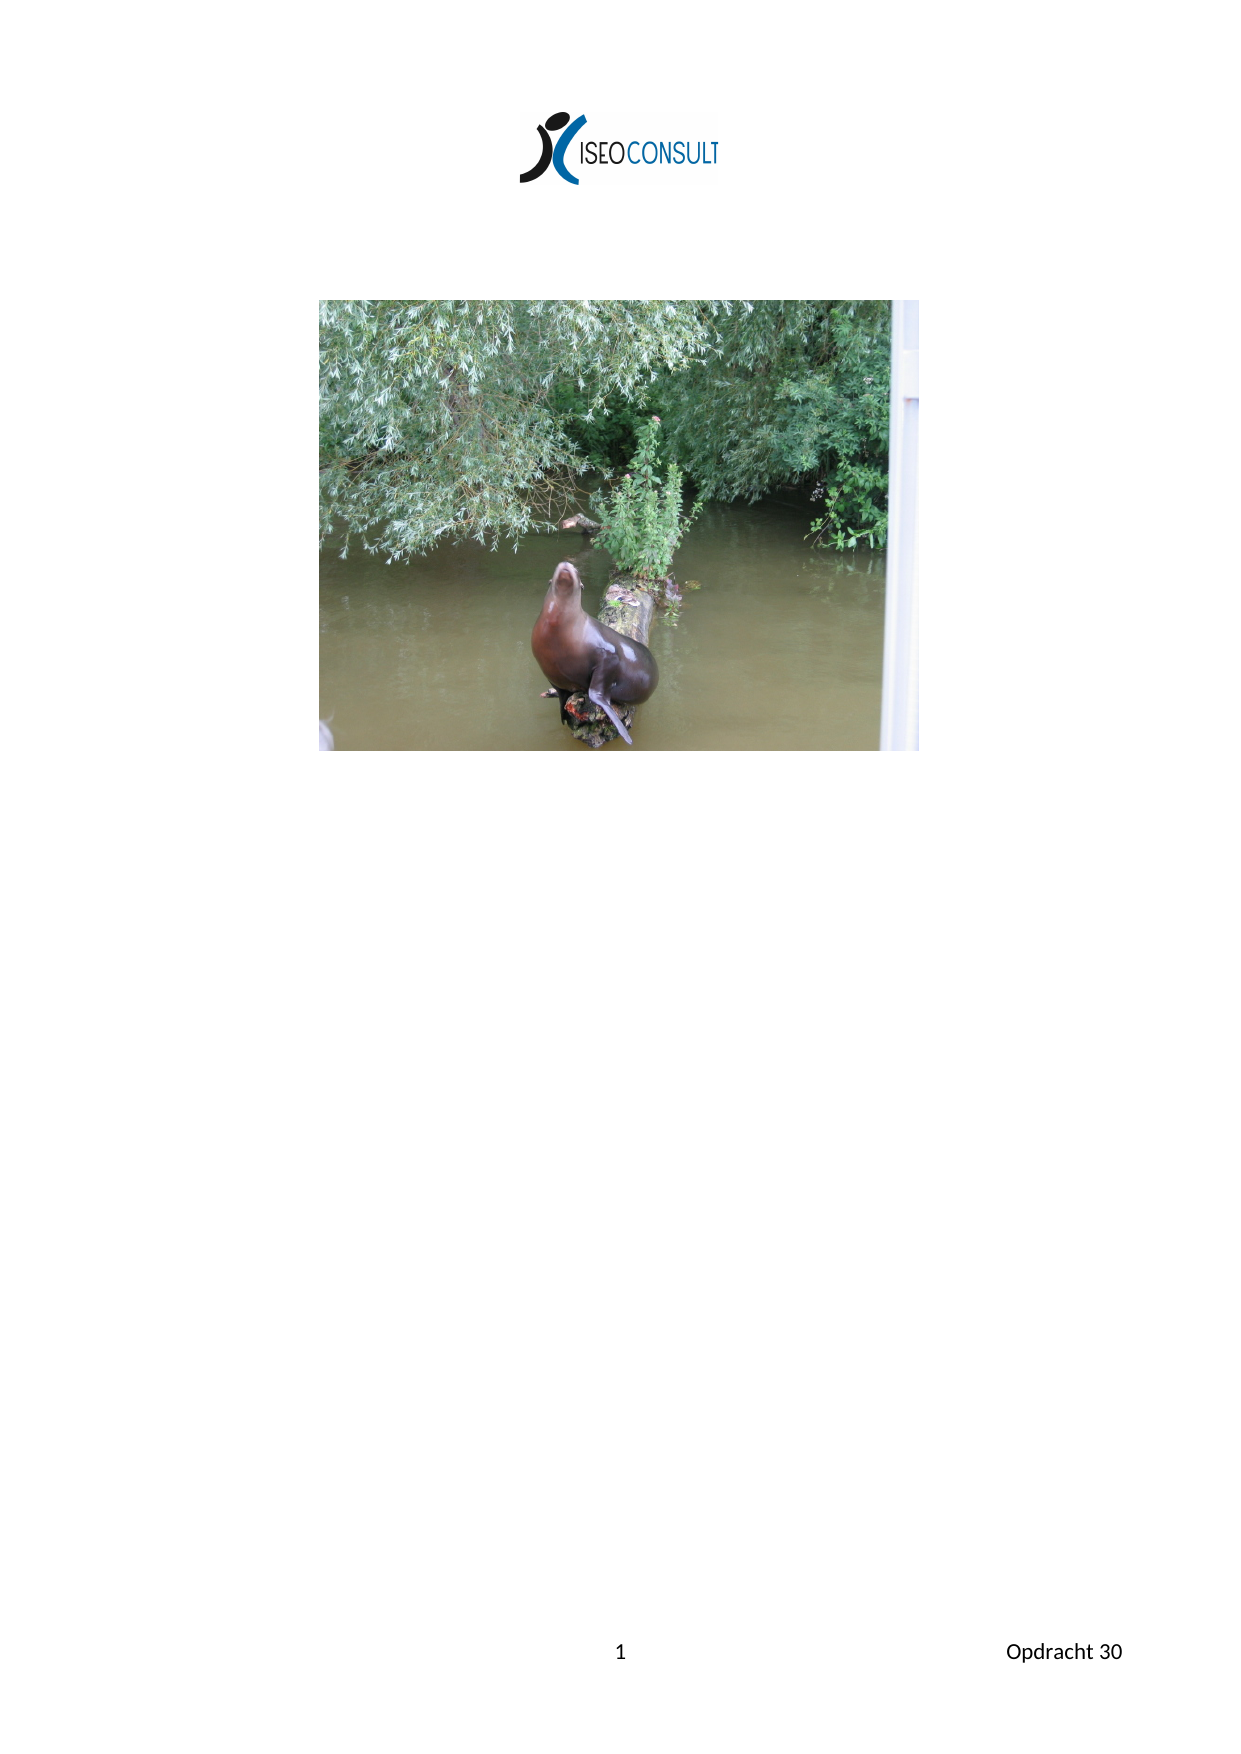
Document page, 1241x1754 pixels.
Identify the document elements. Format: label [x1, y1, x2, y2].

picture [319, 300, 919, 751]
picture [519, 112, 719, 185]
